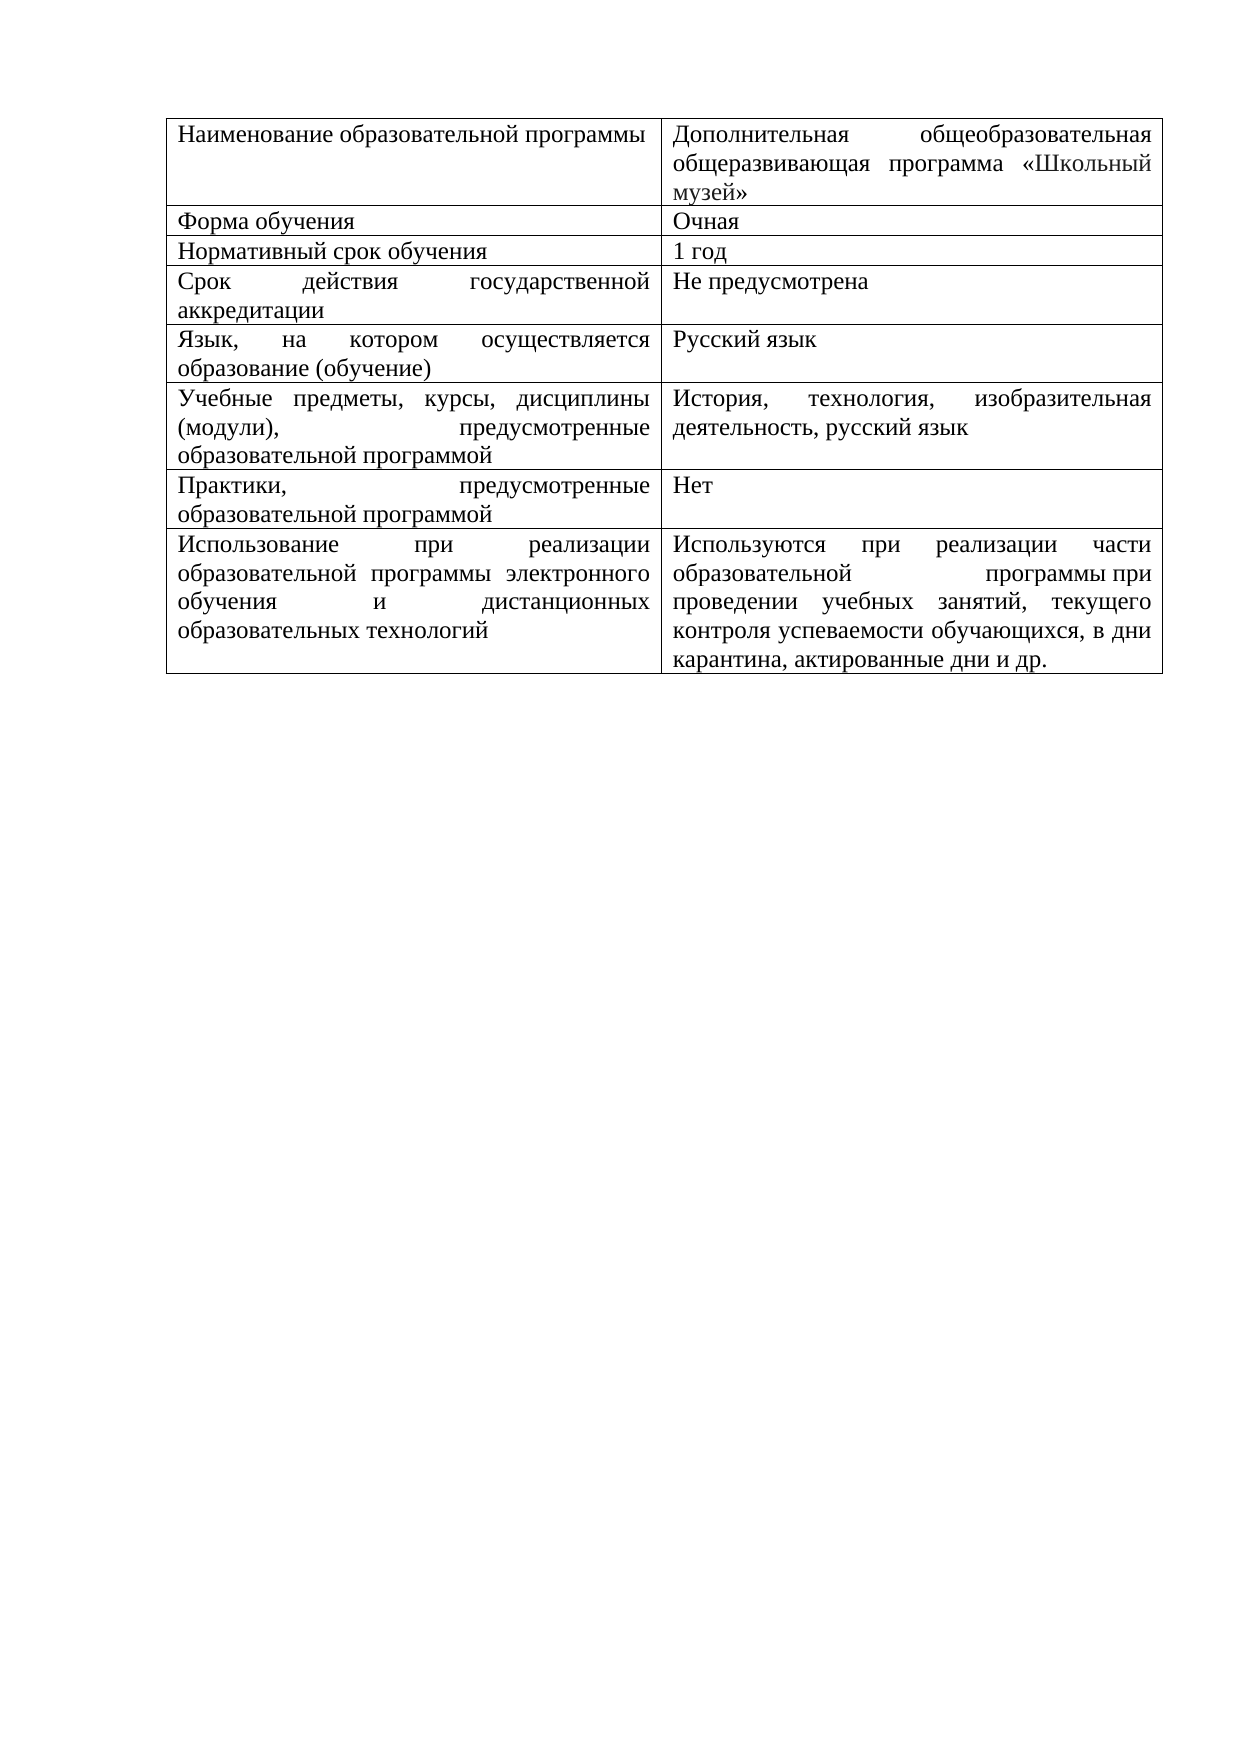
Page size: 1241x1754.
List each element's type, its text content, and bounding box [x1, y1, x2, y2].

table_header Наименование образовательной программы [167, 119, 661, 205]
table_cell Нормативный срок обучения [167, 236, 661, 265]
table_cell Нет [662, 470, 1162, 528]
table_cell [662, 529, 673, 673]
table_cell Использование при реализации образовательной программы электронного обучения и дистанционных образовательных технологий [167, 529, 661, 673]
table_header Дополнительная общеобразовательная общеразвивающая программа «Школьный музей» [662, 119, 1162, 205]
table_cell Используются при реализации части образовательной программы при проведении учебных занятий, текущего контроля успеваемости обучающихся, в дни карантина, актированные дни и др. [1047, 529, 1162, 673]
table_cell Не предусмотрена [662, 266, 1162, 323]
table_cell 1 год [662, 236, 1162, 265]
table_cell Срок действия государственной аккредитации [167, 266, 661, 323]
table_cell Очная [662, 206, 1162, 235]
table_cell Язык, на котором осуществляется образование (обучение) [167, 325, 661, 382]
table_cell Практики, предусмотренные образовательной программой [167, 470, 661, 528]
table_cell Русский язык [662, 325, 1162, 382]
table_cell Форма обучения [167, 206, 661, 235]
table_cell Учебные предметы, курсы, дисциплины (модули), предусмотренные образовательной программой [167, 383, 661, 469]
table_cell История, технология, изобразительная деятельность, русский язык [662, 383, 1162, 469]
